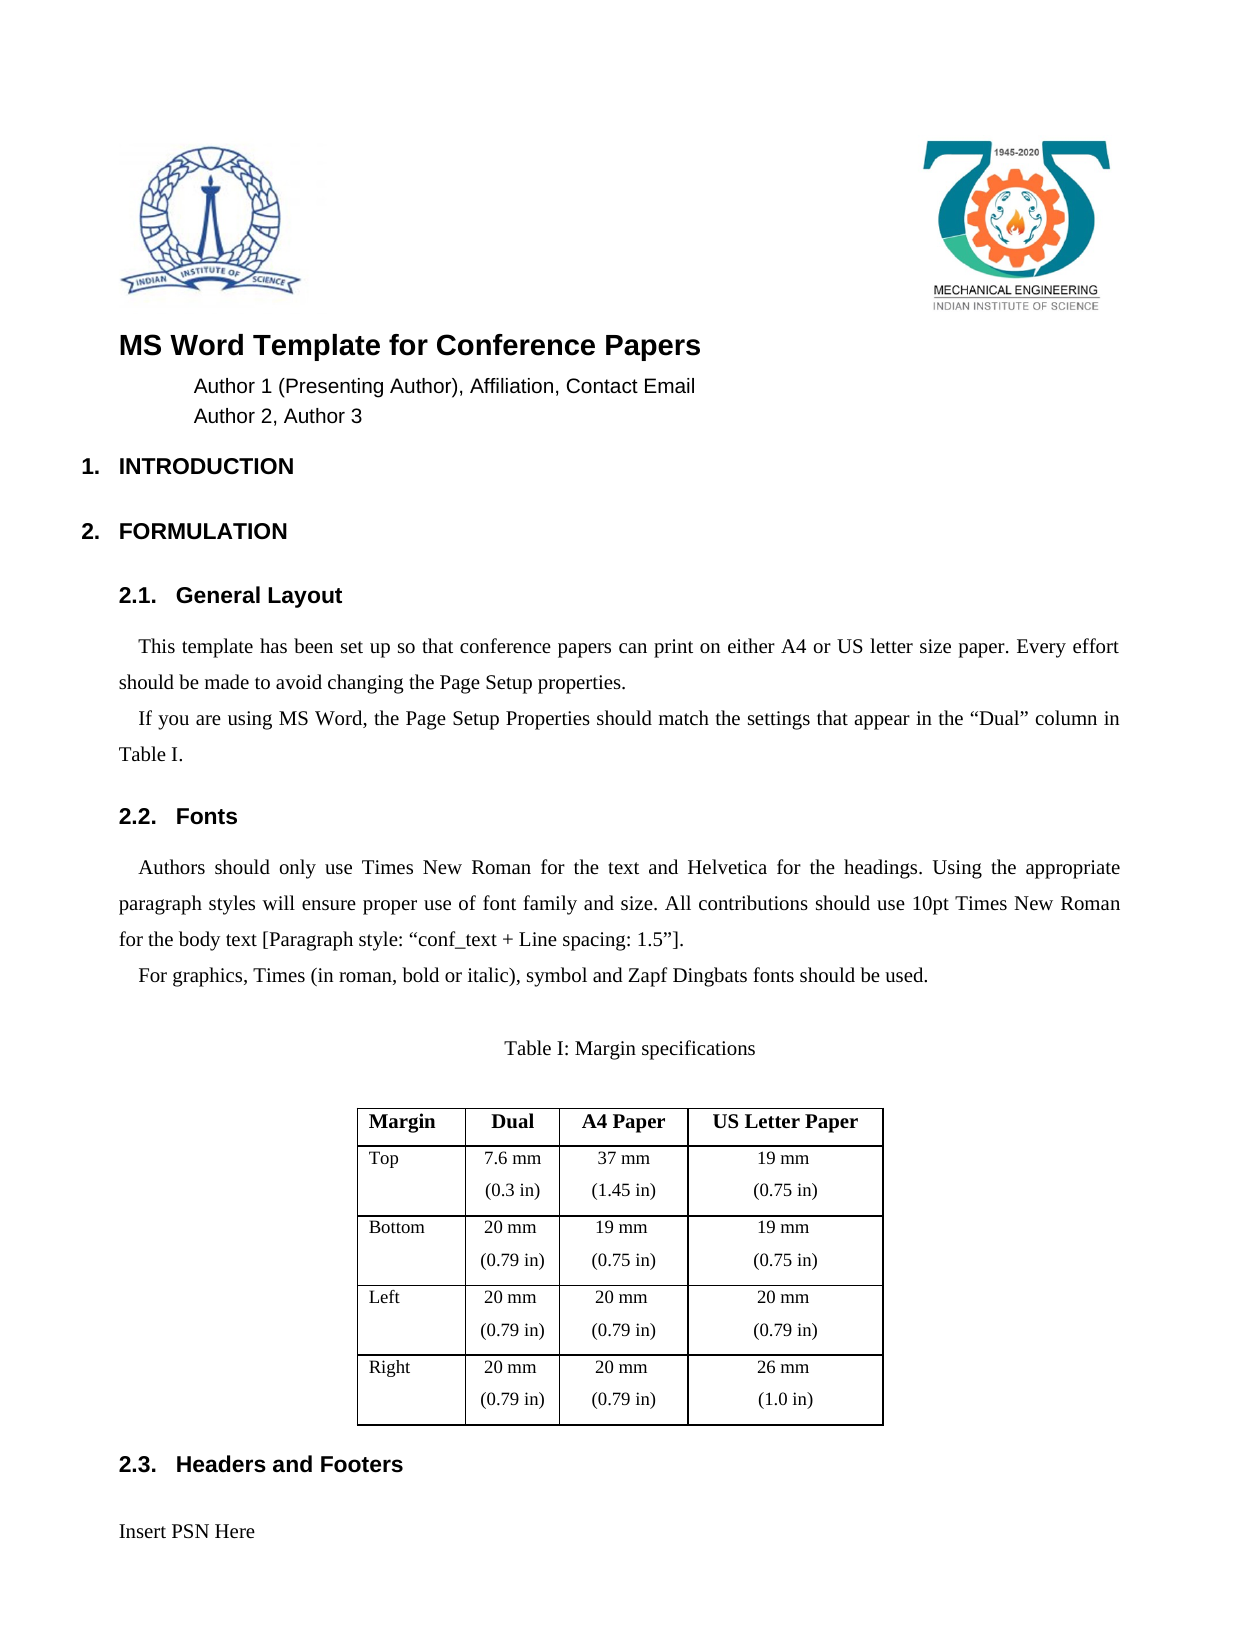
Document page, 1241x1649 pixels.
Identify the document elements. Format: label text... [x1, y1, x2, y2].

subtitle Headers and Footers [118, 1451, 1122, 1477]
subtitle General Layout [118, 582, 1122, 608]
table_cell 20 mm (0.79 in) [466, 1286, 559, 1354]
table_cell Left [358, 1286, 465, 1354]
text Author 2, Author 3 [193, 404, 1122, 428]
table_cell 20 mm (0.79 in) [560, 1286, 687, 1354]
text If you are using MS Word, the Page Setup Properties should match the settings that appear in the “Dual” column in Table I. [118, 706, 1122, 766]
text Author 1 (Presenting Author), Affiliation, Contact Email [193, 374, 1122, 398]
text Table I: Margin specifications [118, 1036, 1122, 1059]
table_cell 7.6 mm (0.3 in) [466, 1147, 559, 1215]
subtitle Fonts [118, 803, 1122, 830]
table_cell Bottom [358, 1217, 465, 1284]
table_header Dual [466, 1109, 559, 1145]
table_cell Right [358, 1356, 465, 1424]
table_cell 19 mm (0.75 in) [560, 1217, 687, 1284]
subtitle Introduction [81, 453, 1122, 479]
table_cell 26 mm (1.0 in) [689, 1356, 882, 1424]
text For graphics, Times (in roman, bold or italic), symbol and Zapf Dingbats fonts should be used. [118, 963, 1122, 987]
subtitle Formulation [81, 518, 1122, 544]
table_cell 20 mm (0.79 in) [689, 1286, 882, 1354]
table_cell 20 mm (0.79 in) [466, 1356, 559, 1424]
table_header US Letter Paper [689, 1109, 882, 1145]
picture [118, 135, 1122, 316]
table_cell 20 mm (0.79 in) [560, 1356, 687, 1424]
table_cell 19 mm (0.75 in) [689, 1217, 882, 1284]
title MS Word Template for Conference Papers [118, 328, 1122, 362]
table_cell 20 mm (0.79 in) [466, 1217, 559, 1284]
text This template has been set up so that conference papers can print on either A4 or US letter size paper. Every effort should be made to avoid changing the Page Setup properties. [118, 634, 1122, 694]
table_cell 37 mm (1.45 in) [560, 1147, 687, 1215]
table_header Margin [358, 1109, 465, 1145]
text Authors should only use Times New Roman for the text and Helvetica for the headings. Using the appropriate paragraph styles will ensure proper use of font family and size. All contributions should use 10pt Times New Roman for the body text [Paragraph style: “conf_text + Line spacing: 1.5”]. [118, 855, 1122, 951]
table_cell Top [358, 1147, 465, 1215]
table_cell 19 mm (0.75 in) [689, 1147, 882, 1215]
table_header A4 Paper [560, 1109, 687, 1145]
